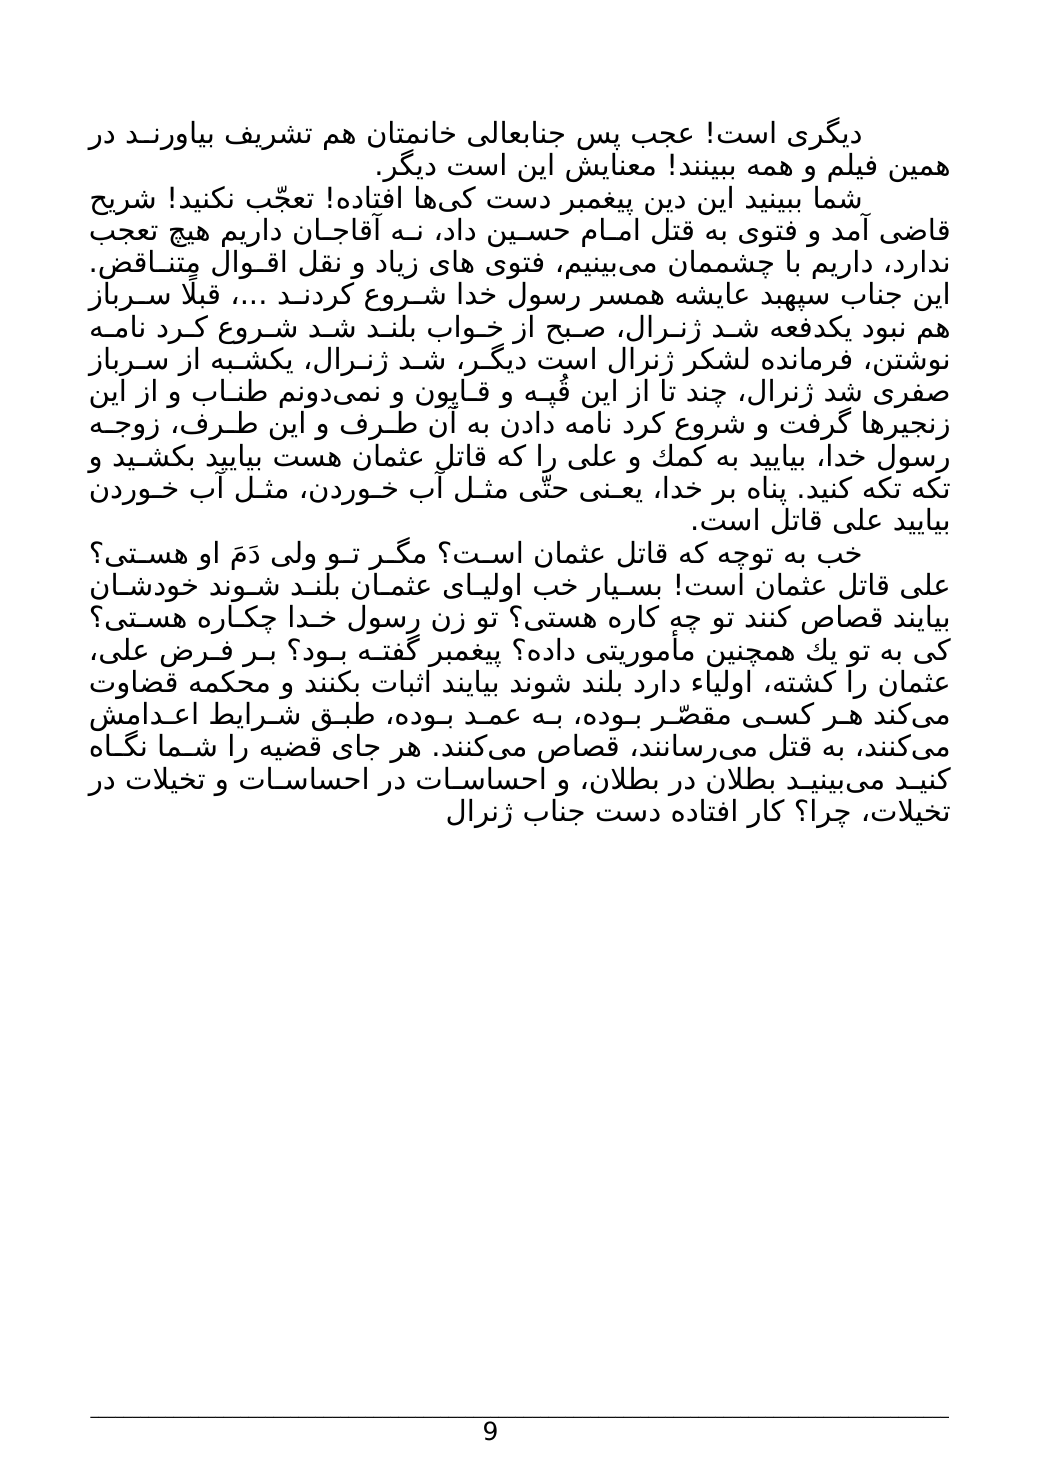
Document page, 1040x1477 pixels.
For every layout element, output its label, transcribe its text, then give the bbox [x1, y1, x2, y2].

text خب به توچه كه قاتل عثمان است؟ مگر تو ولی دَمَ او هستی؟ علی قاتل عثمان است! بسیار خب اولیای عثمان بلند شوند خودشان بیایند قصاص كنند تو چه كاره هستی؟ تو زن رسول خدا چكاره هستی؟ كی به تو یك همچنین مأموریتی داده؟ پیغمبر گفته بود؟ بر فرض علی، عثمان را كشته، اولیاء دارد بلند شوند بیایند اثبات بكنند و محكمه قضاوت می‌كند هر كسی مقصّر بوده، به عمد بوده، طبق شرایط اعدامش می‌كنند، به قتل می‌رسانند، قصاص می‌كنند. هر جای قضیه را شما نگاه كنید می‌بینید بطلان در بطلان، و احساسات در احساسات و تخیلات در تخیلات، چرا؟ كار افتاده دست جناب ژنرال‌ [89, 538, 951, 828]
text شما ببینید این دین پیغمبر دست كی‌ها افتاده! تعجّب نكنید! شریح قاضی آمد و فتوی به قتل امام حسین داد، نه آقاجان داریم هیچ تعجب ندارد، داریم با چشممان می‌بینیم، فتوی های زیاد و نقل اقوال متناقض. این جناب سپهبد عایشه همسر رسول خدا شروع كردند ...، قبلًا سرباز هم نبود یكدفعه شد ژنرال، صبح از خواب بلند شد شروع كرد نامه نوشتن، فرمانده لشكر ژنرال است دیگر، شد ژنرال، یكشبه از سرباز صفری شد ژنرال، چند تا از این قُپه و قاپون و نمی‌دونم طناب و از این زنجیرها گرفت و شروع كرد نامه دادن به آن طرف و این طرف، زوجه رسول خدا، بیایید به كمك و علی را كه قاتل عثمان هست بیایید بكشید و تكه تكه كنید. پناه بر خدا، یعنی حتّی مثل آب خوردن، مثل آب خوردن بیایید علی قاتل است. [89, 183, 951, 538]
text دیگری است! عجب پس جنابعالی خانمتان هم تشریف بیاورند در همین فیلم و همه ببینند! معنایش این است دیگر. [89, 118, 951, 183]
